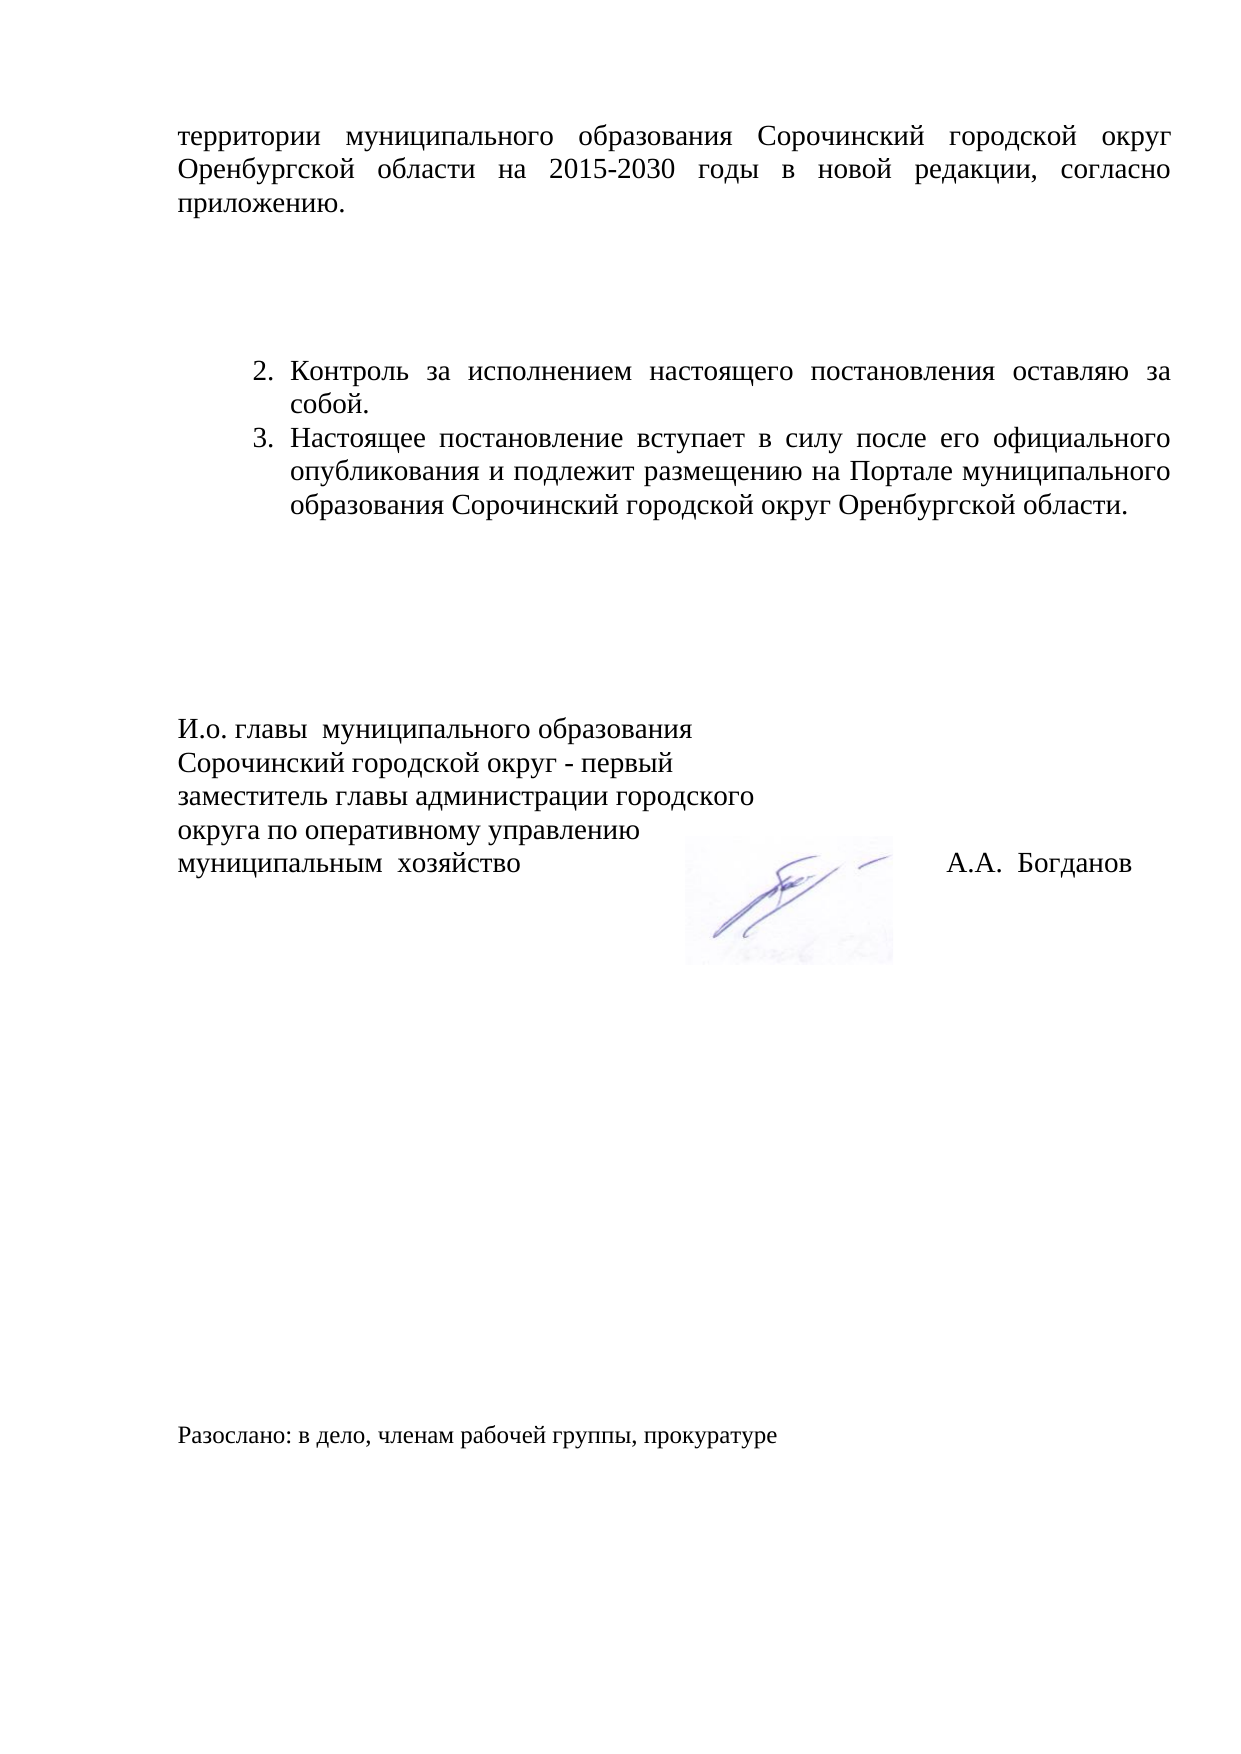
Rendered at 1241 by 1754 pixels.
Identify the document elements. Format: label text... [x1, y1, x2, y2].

text округа по оперативному управлению [177, 812, 1172, 845]
list Настоящее постановление вступает в силу после его официального опубликования и подлежит размещению на Портале муниципального образования Сорочинский городской округ Оренбургской области. [252, 420, 1172, 521]
picture [685, 836, 894, 965]
text заместитель главы администрации городского [177, 778, 1172, 812]
list Контроль за исполнением настоящего постановления оставляю за собой. [252, 353, 1172, 420]
text муниципальным хозяйство А.А. Богданов [177, 845, 685, 879]
text И.о. главы муниципального образования [177, 711, 1172, 745]
text Разослано: в дело, членам рабочей группы, прокуратуре [177, 1421, 1172, 1449]
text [177, 118, 1172, 219]
text муниципальным хозяйство А.А. Богданов [894, 845, 1172, 879]
text Сорочинский городской округ - первый [177, 745, 1172, 778]
